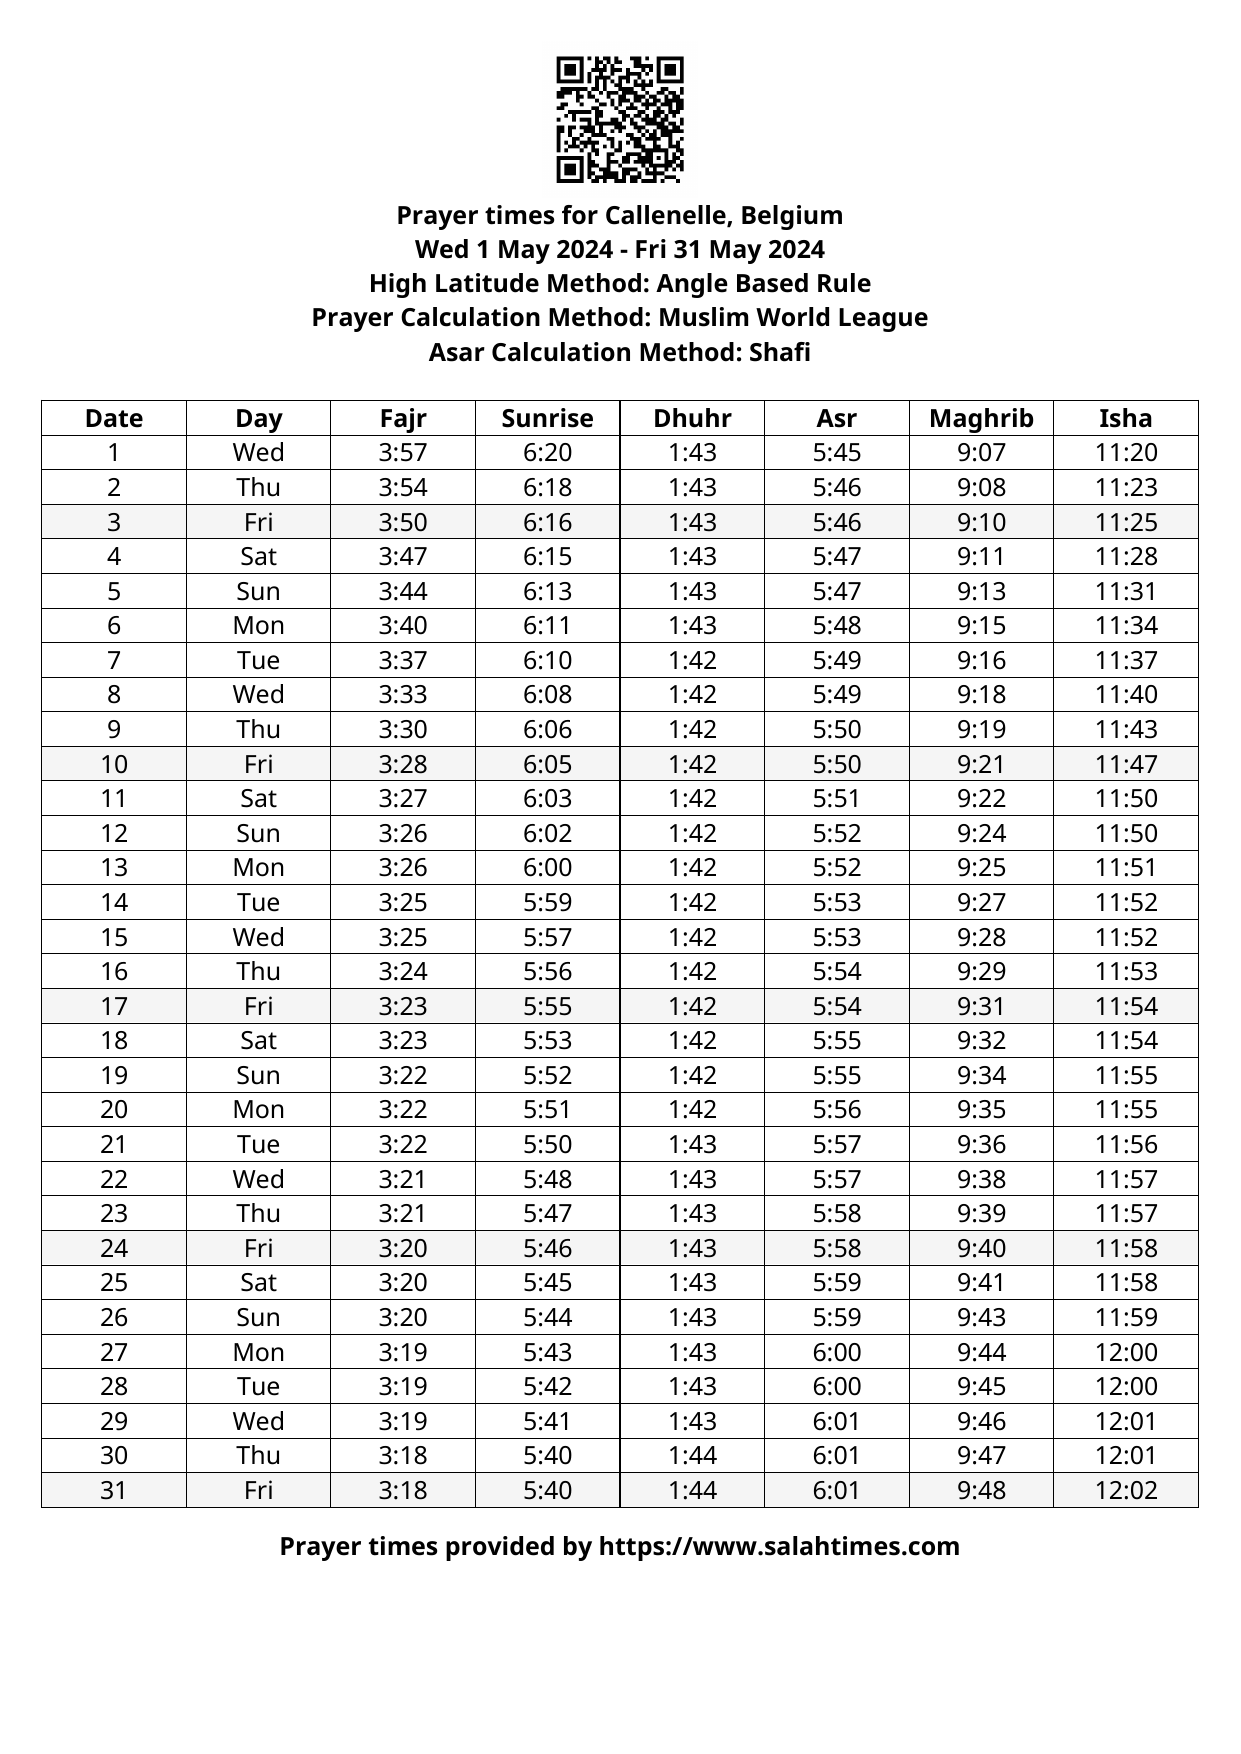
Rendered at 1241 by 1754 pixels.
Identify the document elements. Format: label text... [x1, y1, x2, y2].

table_cell Tue [187, 643, 330, 677]
table_cell 1:44 [621, 1473, 764, 1507]
table_cell 5:58 [765, 1231, 909, 1264]
table_cell Thu [187, 470, 330, 504]
table_cell 6:08 [476, 678, 619, 711]
table_cell 5:51 [765, 781, 909, 815]
table_cell 1:43 [621, 1369, 764, 1403]
table_cell 1:42 [621, 781, 764, 815]
table_cell 1:43 [621, 1300, 764, 1334]
table_cell 28 [42, 1369, 186, 1403]
table_cell 1:43 [621, 1127, 764, 1161]
table_cell 22 [42, 1162, 186, 1195]
table_cell 9:40 [910, 1231, 1053, 1264]
table_cell 6:10 [476, 643, 619, 677]
text Prayer Calculation Method: Muslim World League [42, 300, 1198, 334]
table_cell 30 [42, 1439, 186, 1472]
table_cell 6:03 [476, 781, 619, 815]
table_cell 6:00 [765, 1335, 909, 1368]
table_cell 4 [42, 539, 186, 573]
table_cell 1:43 [621, 436, 764, 469]
table_cell Tue [187, 1127, 330, 1161]
table_cell 3:18 [331, 1439, 475, 1472]
table_cell 1:43 [621, 1196, 764, 1230]
table_cell Sun [187, 574, 330, 607]
table_cell 5:57 [476, 920, 619, 953]
table_cell 5 [42, 574, 186, 607]
table_cell 15 [42, 920, 186, 953]
table_cell Sun [187, 1058, 330, 1092]
table_cell 18 [42, 1024, 186, 1057]
table_cell 5:40 [476, 1473, 619, 1507]
table_cell 1:43 [621, 1231, 764, 1264]
table_cell 9:28 [910, 920, 1053, 953]
table_cell 3:50 [331, 505, 475, 538]
text High Latitude Method: Angle Based Rule [42, 266, 1198, 300]
table_cell Thu [187, 712, 330, 746]
table_cell 3:22 [331, 1093, 475, 1126]
table_cell 5:41 [476, 1404, 619, 1437]
table_cell 16 [42, 954, 186, 988]
table_cell 31 [42, 1473, 186, 1507]
table_cell 1:42 [621, 954, 764, 988]
table_header Isha [1054, 401, 1198, 434]
table_cell 5:45 [765, 436, 909, 469]
table_cell 1:42 [621, 1058, 764, 1092]
table_cell 5:44 [476, 1300, 619, 1334]
table_cell 11:52 [1054, 885, 1198, 919]
table_cell 26 [42, 1300, 186, 1334]
table_cell 11:54 [1054, 1024, 1198, 1057]
table_cell 5:57 [765, 1127, 909, 1161]
table_cell 9:13 [910, 574, 1053, 607]
table_cell Fri [187, 505, 330, 538]
table_cell Wed [187, 920, 330, 953]
table_cell 29 [42, 1404, 186, 1437]
table_cell 5:57 [765, 1162, 909, 1195]
table_cell 5:50 [765, 712, 909, 746]
table_cell 3:54 [331, 470, 475, 504]
table_cell 1:43 [621, 470, 764, 504]
table_cell 3:19 [331, 1335, 475, 1368]
table_cell 3:47 [331, 539, 475, 573]
table_cell 3:22 [331, 1058, 475, 1092]
table_cell 3:27 [331, 781, 475, 815]
table_cell 5:50 [476, 1127, 619, 1161]
table_cell 5:59 [765, 1300, 909, 1334]
table_cell 1:42 [621, 1024, 764, 1057]
table_cell 6:01 [765, 1439, 909, 1472]
table_cell 3 [42, 505, 186, 538]
table_cell 6 [42, 609, 186, 642]
table_header Sunrise [476, 401, 619, 434]
table_cell 3:25 [331, 885, 475, 919]
table_cell 3:57 [331, 436, 475, 469]
table_cell 5:58 [765, 1196, 909, 1230]
table_cell 11:52 [1054, 920, 1198, 953]
table_cell 5:52 [765, 816, 909, 849]
picture [542, 41, 699, 198]
table_cell Mon [187, 609, 330, 642]
table_cell 9:44 [910, 1335, 1053, 1368]
table_cell 9:47 [910, 1439, 1053, 1472]
table_cell 11:59 [1054, 1300, 1198, 1334]
table_cell 1:42 [621, 643, 764, 677]
table_cell 1:42 [621, 816, 764, 849]
table_cell 1:42 [621, 712, 764, 746]
table_cell 5:52 [476, 1058, 619, 1092]
table_cell 11:57 [1054, 1162, 1198, 1195]
table_cell 11:58 [1054, 1231, 1198, 1264]
table_cell 9:39 [910, 1196, 1053, 1230]
table_cell 11:47 [1054, 747, 1198, 780]
table_cell 7 [42, 643, 186, 677]
table_cell 3:21 [331, 1196, 475, 1230]
table_cell 5:45 [476, 1266, 619, 1299]
table_cell Thu [187, 1196, 330, 1230]
table_cell Wed [187, 1162, 330, 1195]
table_cell 9:22 [910, 781, 1053, 815]
table_cell 6:02 [476, 816, 619, 849]
table_cell 3:21 [331, 1162, 475, 1195]
table_header Date [42, 401, 186, 434]
table_cell Fri [187, 1231, 330, 1264]
table_cell 1:43 [621, 1162, 764, 1195]
table_cell 11:56 [1054, 1127, 1198, 1161]
table_cell 1:43 [621, 1266, 764, 1299]
table_cell 1:42 [621, 678, 764, 711]
table_cell 9:07 [910, 436, 1053, 469]
table_header Maghrib [910, 401, 1053, 434]
table_cell Fri [187, 1473, 330, 1507]
table_cell Sun [187, 1300, 330, 1334]
table_cell 6:16 [476, 505, 619, 538]
table_header Day [187, 401, 330, 434]
table_cell 25 [42, 1266, 186, 1299]
table_cell 5:55 [476, 989, 619, 1022]
table_cell 8 [42, 678, 186, 711]
table_cell 12:01 [1054, 1439, 1198, 1472]
table_cell Wed [187, 436, 330, 469]
table_cell 9:43 [910, 1300, 1053, 1334]
table_cell 9:27 [910, 885, 1053, 919]
table_cell 3:23 [331, 989, 475, 1022]
table_cell 3:22 [331, 1127, 475, 1161]
table_cell 6:00 [476, 851, 619, 884]
table_cell 11:28 [1054, 539, 1198, 573]
table_cell 9:16 [910, 643, 1053, 677]
table_cell 5:52 [765, 851, 909, 884]
table_cell 11:20 [1054, 436, 1198, 469]
table_cell 5:47 [476, 1196, 619, 1230]
table_cell 1 [42, 436, 186, 469]
table_cell 5:46 [765, 470, 909, 504]
text Prayer times provided by https://www.salahtimes.com [42, 1528, 1198, 1563]
table_cell 12:00 [1054, 1369, 1198, 1403]
table_cell 3:44 [331, 574, 475, 607]
table_cell 9:32 [910, 1024, 1053, 1057]
table_cell 1:42 [621, 885, 764, 919]
table_cell 27 [42, 1335, 186, 1368]
table_cell 11:57 [1054, 1196, 1198, 1230]
table_cell 3:20 [331, 1300, 475, 1334]
table_cell 24 [42, 1231, 186, 1264]
table_cell Wed [187, 678, 330, 711]
table_cell 3:23 [331, 1024, 475, 1057]
table_cell 11:54 [1054, 989, 1198, 1022]
table_cell 9:19 [910, 712, 1053, 746]
table_cell 6:05 [476, 747, 619, 780]
table_cell 11:55 [1054, 1058, 1198, 1092]
table_cell 12:01 [1054, 1404, 1198, 1437]
table_cell 9:21 [910, 747, 1053, 780]
table_cell 1:44 [621, 1439, 764, 1472]
table_cell 9:36 [910, 1127, 1053, 1161]
table_cell 9:29 [910, 954, 1053, 988]
table_cell 14 [42, 885, 186, 919]
table_cell Thu [187, 1439, 330, 1472]
table_cell 2 [42, 470, 186, 504]
table_cell 3:26 [331, 851, 475, 884]
table_cell Fri [187, 989, 330, 1022]
table_cell Mon [187, 1335, 330, 1368]
table_cell 5:42 [476, 1369, 619, 1403]
table_cell Thu [187, 954, 330, 988]
table_cell 1:42 [621, 747, 764, 780]
table_cell 9:25 [910, 851, 1053, 884]
table_cell 6:11 [476, 609, 619, 642]
table_cell 1:43 [621, 609, 764, 642]
table_cell 6:01 [765, 1473, 909, 1507]
table_cell 9:41 [910, 1266, 1053, 1299]
table_cell 5:47 [765, 539, 909, 573]
table_cell 5:49 [765, 643, 909, 677]
table_cell 9:38 [910, 1162, 1053, 1195]
table_cell 3:28 [331, 747, 475, 780]
table_cell 5:46 [765, 505, 909, 538]
table_cell 1:43 [621, 1335, 764, 1368]
table_cell Sat [187, 539, 330, 573]
table_cell 5:40 [476, 1439, 619, 1472]
table_cell 11:25 [1054, 505, 1198, 538]
table_cell 1:42 [621, 920, 764, 953]
table_cell 9:11 [910, 539, 1053, 573]
table_cell 5:48 [476, 1162, 619, 1195]
table_cell 11:43 [1054, 712, 1198, 746]
table_cell 12:02 [1054, 1473, 1198, 1507]
table_cell 11 [42, 781, 186, 815]
table_cell Tue [187, 885, 330, 919]
table_cell 9:46 [910, 1404, 1053, 1437]
table_cell 9:45 [910, 1369, 1053, 1403]
table_cell 11:34 [1054, 609, 1198, 642]
table_cell 3:18 [331, 1473, 475, 1507]
table_cell 3:20 [331, 1231, 475, 1264]
table_cell 13 [42, 851, 186, 884]
table_cell 11:53 [1054, 954, 1198, 988]
text Prayer times for Callenelle, Belgium [42, 198, 1198, 232]
table_cell 9 [42, 712, 186, 746]
table_cell 11:31 [1054, 574, 1198, 607]
table_cell 5:46 [476, 1231, 619, 1264]
table_cell 10 [42, 747, 186, 780]
table_cell 9:48 [910, 1473, 1053, 1507]
table_header Asr [765, 401, 909, 434]
table_cell 11:50 [1054, 816, 1198, 849]
table_cell Fri [187, 747, 330, 780]
table_cell 11:23 [1054, 470, 1198, 504]
table_cell 6:01 [765, 1404, 909, 1437]
table_cell 5:51 [476, 1093, 619, 1126]
table_cell 5:54 [765, 954, 909, 988]
table_cell 5:55 [765, 1058, 909, 1092]
table_cell 1:43 [621, 1404, 764, 1437]
table_cell 1:42 [621, 1093, 764, 1126]
table_cell 21 [42, 1127, 186, 1161]
table_cell 11:51 [1054, 851, 1198, 884]
table_cell 1:43 [621, 574, 764, 607]
table_cell 3:37 [331, 643, 475, 677]
table_cell 11:58 [1054, 1266, 1198, 1299]
table_cell 3:26 [331, 816, 475, 849]
table_cell 1:42 [621, 851, 764, 884]
table_cell Sat [187, 1266, 330, 1299]
table_cell 3:30 [331, 712, 475, 746]
text Wed 1 May 2024 - Fri 31 May 2024 [42, 232, 1198, 266]
table_cell 9:10 [910, 505, 1053, 538]
table_cell 5:59 [476, 885, 619, 919]
table_cell 3:20 [331, 1266, 475, 1299]
table_cell Sun [187, 816, 330, 849]
table_cell 5:53 [765, 920, 909, 953]
table_cell 11:37 [1054, 643, 1198, 677]
table_cell 1:43 [621, 539, 764, 573]
table_cell 1:43 [621, 505, 764, 538]
table_cell 19 [42, 1058, 186, 1092]
table_cell 1:42 [621, 989, 764, 1022]
table_cell 3:33 [331, 678, 475, 711]
table_cell 3:24 [331, 954, 475, 988]
table_cell 5:48 [765, 609, 909, 642]
table_cell 6:06 [476, 712, 619, 746]
table_cell Sat [187, 781, 330, 815]
table_cell 3:19 [331, 1404, 475, 1437]
table_cell 5:54 [765, 989, 909, 1022]
table_cell 20 [42, 1093, 186, 1126]
table_cell Mon [187, 851, 330, 884]
table_cell 5:49 [765, 678, 909, 711]
table_cell 9:24 [910, 816, 1053, 849]
table_cell 5:56 [476, 954, 619, 988]
table_cell 12 [42, 816, 186, 849]
table_cell 3:25 [331, 920, 475, 953]
table_header Dhuhr [621, 401, 764, 434]
table_cell Mon [187, 1093, 330, 1126]
table_cell Sat [187, 1024, 330, 1057]
table_cell 6:00 [765, 1369, 909, 1403]
table_cell 9:08 [910, 470, 1053, 504]
table_cell 9:31 [910, 989, 1053, 1022]
table_cell 5:53 [476, 1024, 619, 1057]
table_cell 11:40 [1054, 678, 1198, 711]
table_cell 9:35 [910, 1093, 1053, 1126]
table_cell 6:20 [476, 436, 619, 469]
table_cell 6:13 [476, 574, 619, 607]
table_cell 6:18 [476, 470, 619, 504]
table_cell 9:34 [910, 1058, 1053, 1092]
table_cell 6:15 [476, 539, 619, 573]
table_cell 23 [42, 1196, 186, 1230]
table_cell 11:50 [1054, 781, 1198, 815]
table_cell Wed [187, 1404, 330, 1437]
table_cell 5:55 [765, 1024, 909, 1057]
table_cell 12:00 [1054, 1335, 1198, 1368]
table_cell 11:55 [1054, 1093, 1198, 1126]
table_cell 9:15 [910, 609, 1053, 642]
table_cell 5:59 [765, 1266, 909, 1299]
table_cell 3:40 [331, 609, 475, 642]
table_cell 5:53 [765, 885, 909, 919]
table_cell 17 [42, 989, 186, 1022]
table_cell 5:43 [476, 1335, 619, 1368]
table_cell 5:47 [765, 574, 909, 607]
table_cell 5:50 [765, 747, 909, 780]
table_header Fajr [331, 401, 475, 434]
table_cell 5:56 [765, 1093, 909, 1126]
table_cell 9:18 [910, 678, 1053, 711]
table_cell Tue [187, 1369, 330, 1403]
table_cell 3:19 [331, 1369, 475, 1403]
text Asar Calculation Method: Shafi [42, 334, 1198, 368]
